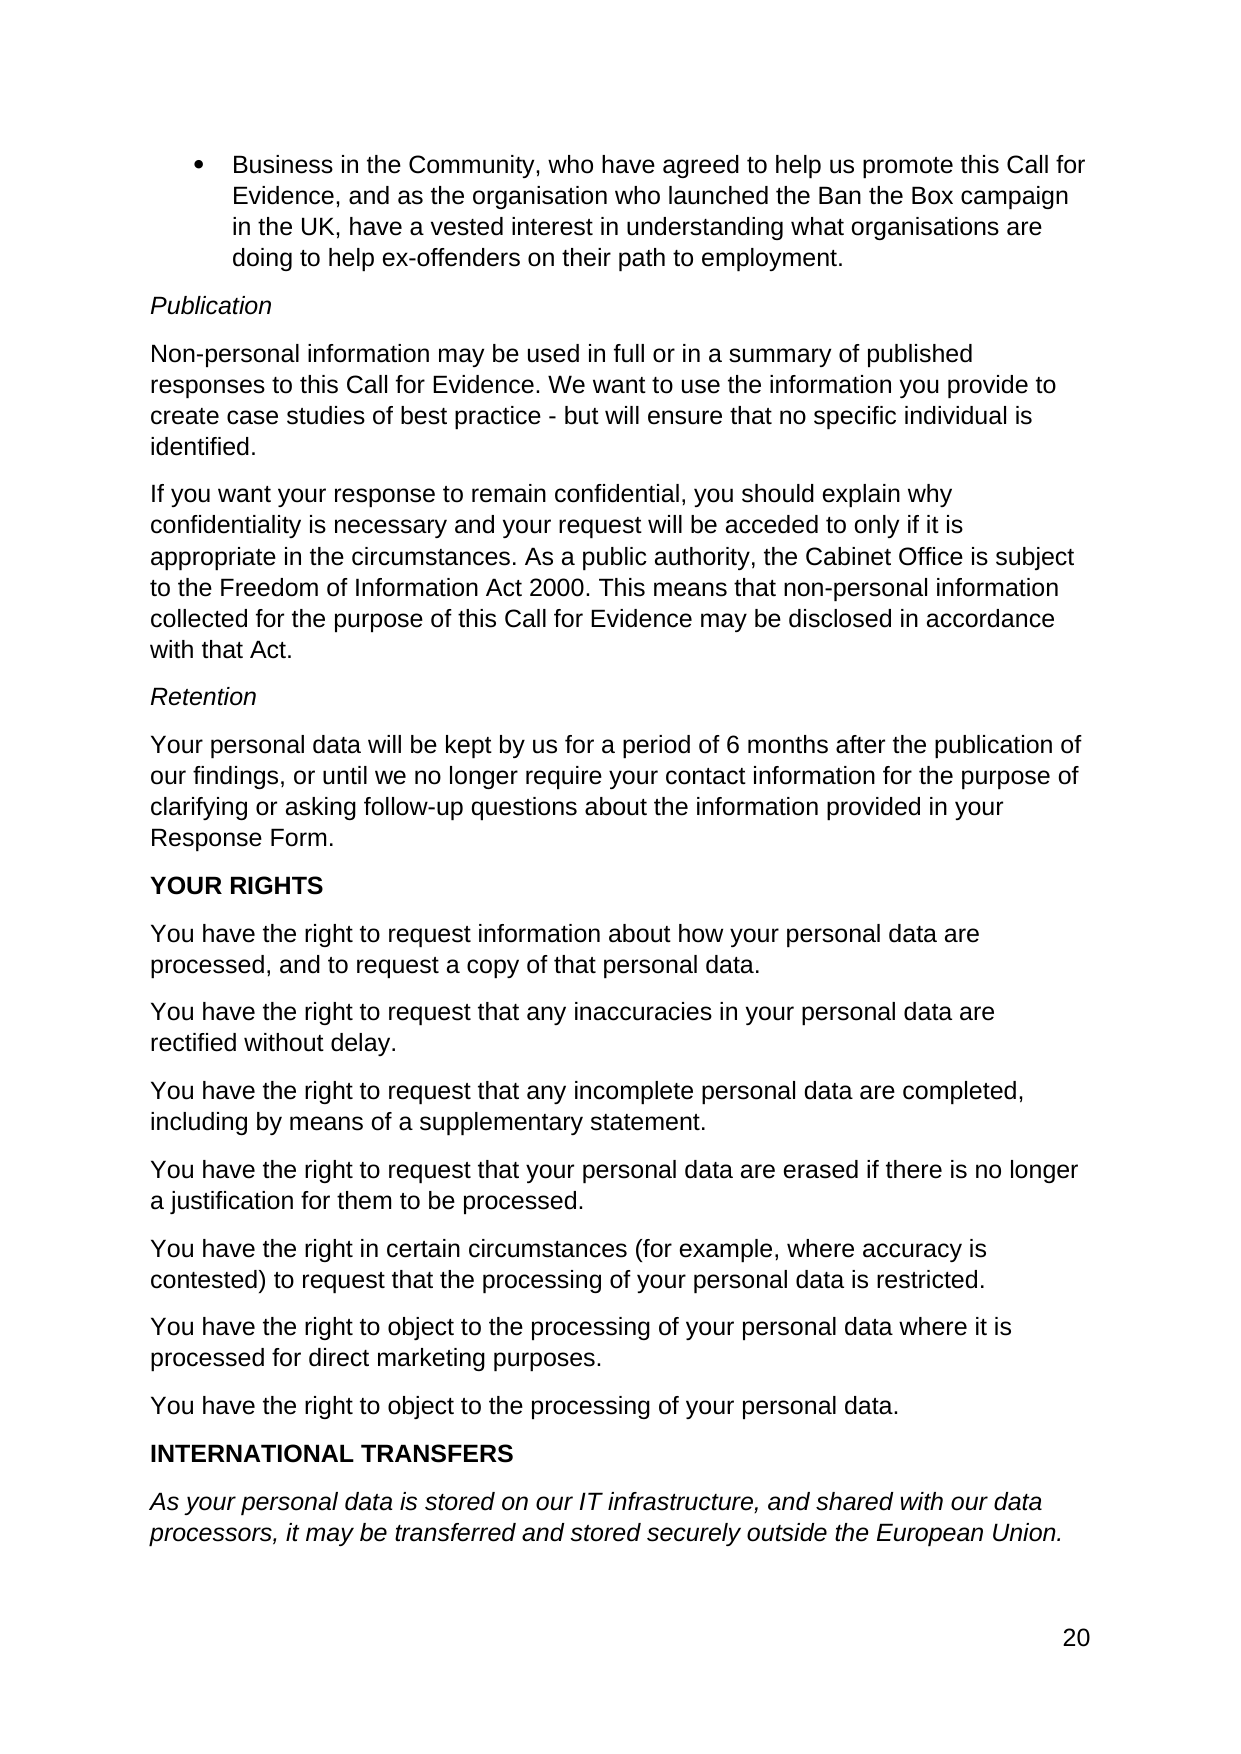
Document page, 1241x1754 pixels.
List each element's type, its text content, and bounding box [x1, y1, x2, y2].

text Your personal data will be kept by us for a period of 6 months after the publication of our findings, or until we no longer require your contact information for the purpose of clarifying or asking follow-up questions about the information provided in your Response Form. [150, 730, 1090, 852]
text You have the right in certain circumstances (for example, where accuracy is contested) to request that the processing of your personal data is restricted. [150, 1234, 1090, 1293]
text You have the right to object to the processing of your personal data where it is processed for direct marketing purposes. [150, 1312, 1090, 1372]
text You have the right to request that any incomplete personal data are completed, including by means of a supplementary statement. [150, 1076, 1090, 1136]
text You have the right to request information about how your personal data are processed, and to request a copy of that personal data. [150, 919, 1090, 978]
text You have the right to request that your personal data are erased if there is no longer a justification for them to be processed. [150, 1155, 1090, 1215]
text You have the right to request that any inaccuracies in your personal data are rectified without delay. [150, 997, 1090, 1057]
text You have the right to object to the processing of your personal data. [150, 1391, 1090, 1420]
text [150, 1487, 1090, 1546]
text If you want your response to remain confidential, you should explain why confidentiality is necessary and your request will be acceded to only if it is appropriate in the circumstances. As a public authority, the Cabinet Office is subject to the Freedom of Information Act 2000. This means that non-personal information collected for the purpose of this Call for Evidence may be disclosed in accordance with that Act. [150, 479, 1076, 663]
text INTERNATIONAL TRANSFERS [150, 1439, 1090, 1468]
text Publication [150, 291, 1090, 320]
text YOUR RIGHTS [150, 871, 1090, 900]
text Non-personal information may be used in full or in a summary of published responses to this Call for Evidence. We want to use the information you provide to create case studies of best practice - but will ensure that no specific individual is identified. [150, 339, 1090, 461]
text Retention [150, 682, 1090, 711]
list Business in the Community, who have agreed to help us promote this Call for Evidence, and as the organisation who launched the Ban the Box campaign in the UK, have a vested interest in understanding what organisations are doing to help ex-offenders on their path to employment. [194, 150, 1090, 272]
